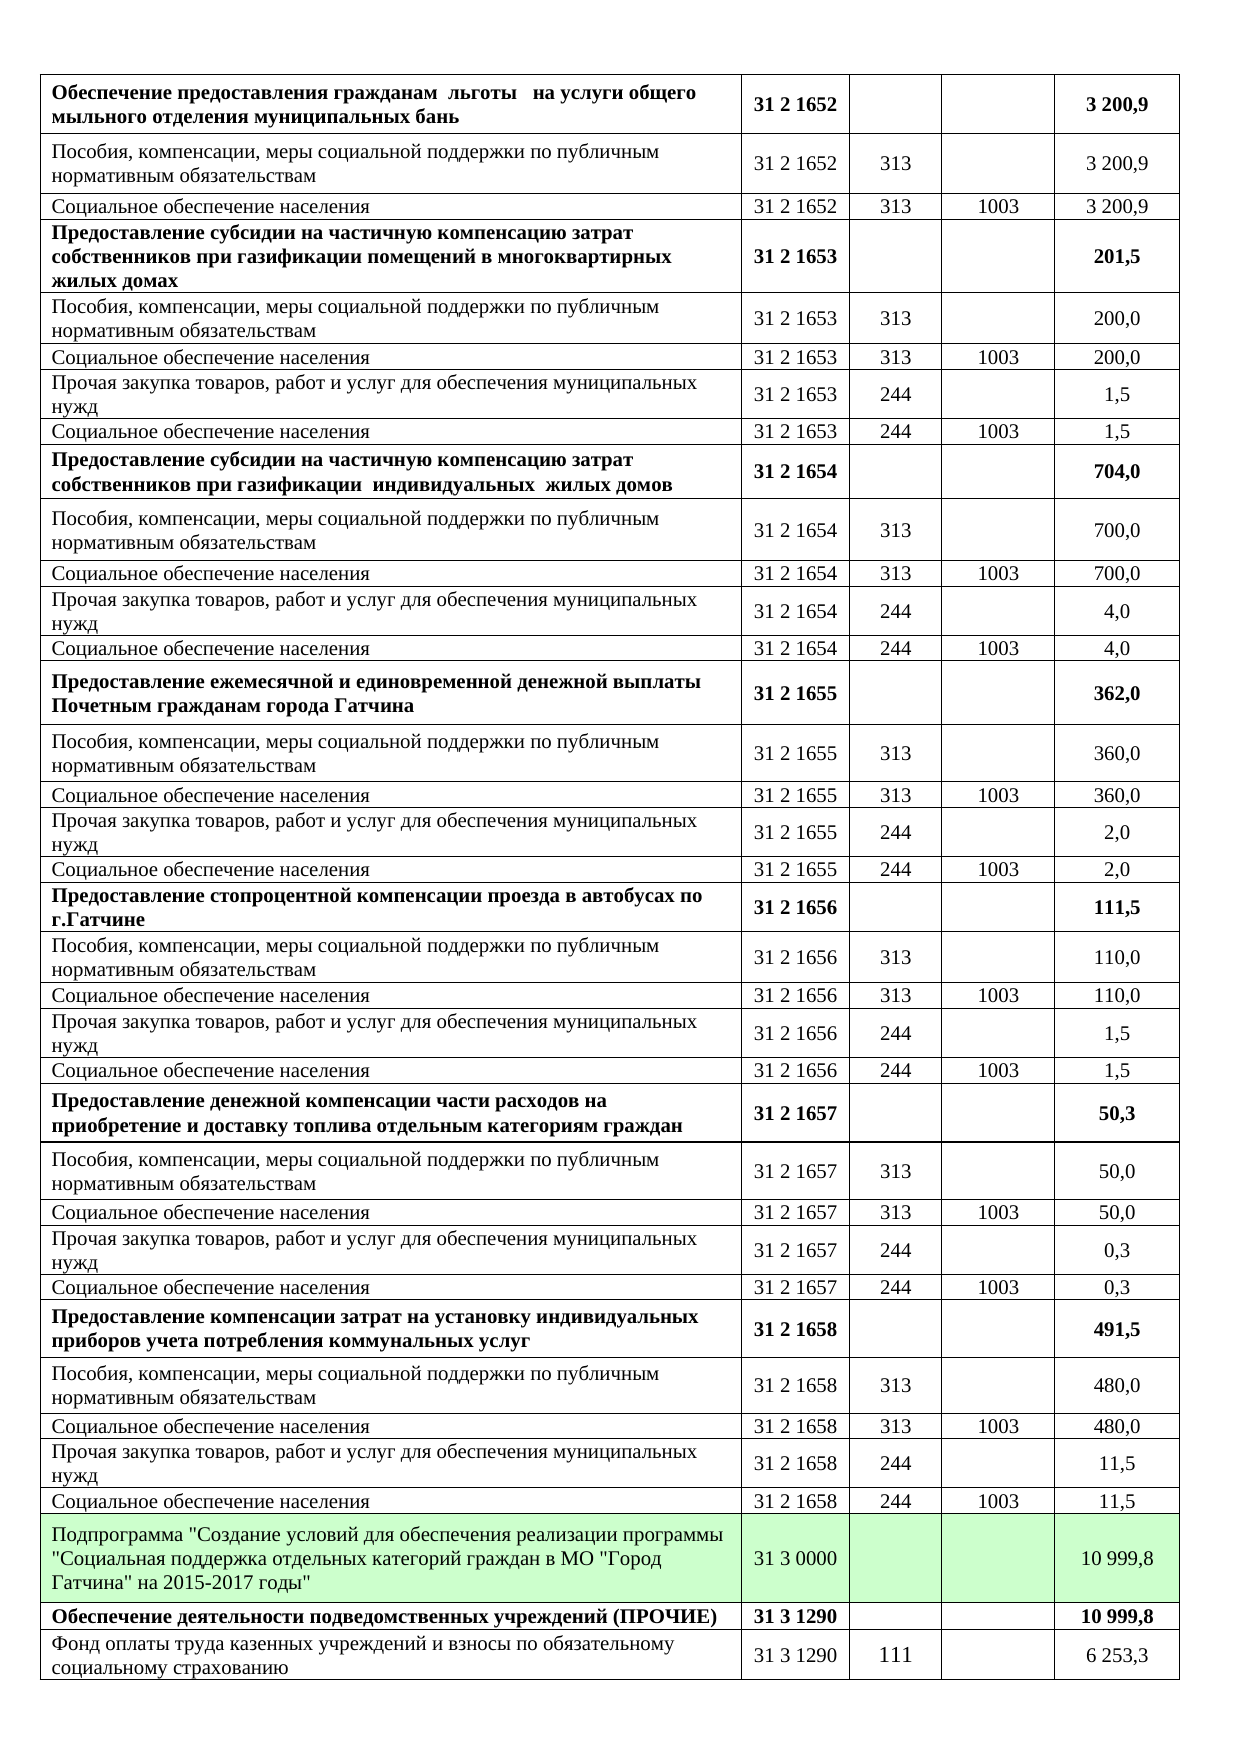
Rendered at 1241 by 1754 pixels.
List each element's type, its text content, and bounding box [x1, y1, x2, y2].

table_cell Социальное обеспечение населения [41, 419, 741, 444]
table_cell 31 2 1652 [742, 134, 849, 193]
table_cell 31 2 1653 [742, 220, 849, 292]
table_cell 1,5 [1055, 1058, 1179, 1083]
table_cell [942, 1084, 1054, 1141]
table_cell Прочая закупка товаров, работ и услуг для обеспечения муниципальных нужд [41, 1226, 741, 1274]
table_cell 313 [850, 725, 941, 781]
table_cell 313 [850, 1143, 941, 1199]
table_cell 313 [850, 932, 941, 982]
table_cell [942, 661, 1054, 724]
table_cell 31 2 1656 [742, 983, 849, 1008]
table_cell 313 [850, 1358, 941, 1412]
table_cell 31 2 1656 [742, 1058, 849, 1083]
table_cell 244 [850, 1275, 941, 1299]
table_cell 31 2 1655 [742, 725, 849, 781]
table_cell [942, 445, 1054, 498]
table_cell 313 [850, 134, 941, 193]
table_cell 1,5 [1055, 370, 1179, 418]
table_cell [942, 808, 1054, 856]
table_cell 360,0 [1055, 782, 1179, 807]
table_cell 31 2 1656 [742, 883, 849, 931]
table_cell 4,0 [1055, 636, 1179, 660]
table_cell 1003 [942, 983, 1054, 1008]
table_cell 313 [850, 561, 941, 586]
table_cell 31 3 1290 [742, 1603, 849, 1629]
table_cell 31 2 1658 [742, 1488, 849, 1513]
table_cell 31 2 1658 [742, 1300, 849, 1357]
table_cell Социальное обеспечение населения [41, 1414, 741, 1438]
table_cell 50,0 [1055, 1200, 1179, 1224]
table_cell 50,0 [1055, 1143, 1179, 1199]
table_cell 362,0 [1055, 661, 1179, 724]
table_cell Предоставление стопроцентной компенсации проезда в автобусах по г.Гатчине [41, 883, 741, 931]
table_cell [942, 1630, 1054, 1679]
table_cell 1003 [942, 561, 1054, 586]
table_cell [942, 293, 1054, 343]
table_cell [942, 220, 1054, 292]
table_cell 313 [850, 293, 941, 343]
table_cell 31 2 1653 [742, 370, 849, 418]
table_cell Пособия, компенсации, меры социальной поддержки по публичным нормативным обязательствам [41, 725, 741, 781]
table_cell 6 253,3 [1055, 1630, 1179, 1679]
table_cell [942, 1358, 1054, 1412]
table_cell 4,0 [1055, 587, 1179, 635]
table_cell 1003 [942, 1200, 1054, 1224]
table_cell [850, 1514, 941, 1602]
table_cell [850, 445, 941, 498]
table_cell 244 [850, 1226, 941, 1274]
table_cell 1003 [942, 636, 1054, 660]
table_cell Пособия, компенсации, меры социальной поддержки по публичным нормативным обязательствам [41, 1143, 741, 1199]
table_cell 31 2 1656 [742, 932, 849, 982]
table_cell Предоставление денежной компенсации части расходов на приобретение и доставку топлива отдельным категориям граждан [41, 1084, 741, 1141]
table_cell 0,3 [1055, 1275, 1179, 1299]
table_cell Социальное обеспечение населения [41, 1488, 741, 1513]
table_cell Прочая закупка товаров, работ и услуг для обеспечения муниципальных нужд [41, 1439, 741, 1487]
table_cell [942, 75, 1054, 133]
table_cell 704,0 [1055, 445, 1179, 498]
table_cell 1003 [942, 419, 1054, 444]
table_cell 1003 [942, 857, 1054, 882]
table_cell 1003 [942, 344, 1054, 369]
table_cell Предоставление субсидии на частичную компенсацию затрат собственников при газификации помещений в многоквартирных жилых домах [41, 220, 741, 292]
table_cell Обеспечение деятельности подведомственных учреждений (ПРОЧИЕ) [41, 1603, 741, 1629]
table_cell [850, 1300, 941, 1357]
table_cell 31 2 1654 [742, 587, 849, 635]
table_cell 31 2 1654 [742, 445, 849, 498]
table_cell 31 2 1654 [742, 499, 849, 560]
table_cell 31 2 1658 [742, 1358, 849, 1412]
table_cell Социальное обеспечение населения [41, 1275, 741, 1299]
table_cell [850, 1084, 941, 1141]
table_cell 31 2 1652 [742, 75, 849, 133]
table_cell Социальное обеспечение населения [41, 194, 741, 219]
table_cell Социальное обеспечение населения [41, 782, 741, 807]
table_cell 700,0 [1055, 499, 1179, 560]
table_cell 110,0 [1055, 932, 1179, 982]
table_cell [942, 587, 1054, 635]
table_cell 1003 [942, 1058, 1054, 1083]
table_cell Пособия, компенсации, меры социальной поддержки по публичным нормативным обязательствам [41, 293, 741, 343]
table_cell Предоставление компенсации затрат на установку индивидуальных приборов учета потребления коммунальных услуг [41, 1300, 741, 1357]
table_cell 31 2 1656 [742, 1009, 849, 1057]
table_cell 31 3 0000 [742, 1514, 849, 1602]
table_cell Социальное обеспечение населения [41, 1200, 741, 1224]
table_cell 244 [850, 1439, 941, 1487]
table_cell 31 2 1657 [742, 1200, 849, 1224]
table_cell 3 200,9 [1055, 194, 1179, 219]
table_cell Прочая закупка товаров, работ и услуг для обеспечения муниципальных нужд [41, 1009, 741, 1057]
table_cell [942, 1226, 1054, 1274]
table_cell Фонд оплаты труда казенных учреждений и взносы по обязательному социальному страхованию [41, 1630, 741, 1679]
table_cell 10 999,8 [1055, 1603, 1179, 1629]
table_cell 31 2 1657 [742, 1275, 849, 1299]
table_cell Обеспечение предоставления гражданам льготы на услуги общего мыльного отделения муниципальных бань [41, 75, 741, 133]
table_cell 244 [850, 419, 941, 444]
table_cell Социальное обеспечение населения [41, 636, 741, 660]
table_cell 31 2 1657 [742, 1226, 849, 1274]
table_cell 31 2 1653 [742, 293, 849, 343]
table_cell 2,0 [1055, 808, 1179, 856]
table_cell 2,0 [1055, 857, 1179, 882]
table_cell 31 2 1658 [742, 1414, 849, 1438]
table_cell 1003 [942, 194, 1054, 219]
table_cell Пособия, компенсации, меры социальной поддержки по публичным нормативным обязательствам [41, 499, 741, 560]
table_cell 11,5 [1055, 1488, 1179, 1513]
table_cell 31 2 1655 [742, 857, 849, 882]
table_cell [942, 370, 1054, 418]
table_cell [942, 932, 1054, 982]
table_cell [942, 1300, 1054, 1357]
table_cell [850, 1603, 941, 1629]
table_cell 480,0 [1055, 1358, 1179, 1412]
table_cell 31 2 1652 [742, 194, 849, 219]
table_cell 244 [850, 1488, 941, 1513]
table_cell [850, 75, 941, 133]
table_cell 200,0 [1055, 293, 1179, 343]
table_cell 1003 [942, 782, 1054, 807]
table_cell Предоставление субсидии на частичную компенсацию затрат собственников при газификации индивидуальных жилых домов [41, 445, 741, 498]
table_cell 201,5 [1055, 220, 1179, 292]
table_cell 1003 [942, 1414, 1054, 1438]
table_cell 31 2 1655 [742, 661, 849, 724]
table_cell Прочая закупка товаров, работ и услуг для обеспечения муниципальных нужд [41, 370, 741, 418]
table_cell 200,0 [1055, 344, 1179, 369]
table_cell Социальное обеспечение населения [41, 1058, 741, 1083]
table_cell 0,3 [1055, 1226, 1179, 1274]
table_cell [850, 883, 941, 931]
table_cell 10 999,8 [1055, 1514, 1179, 1602]
table_cell 313 [850, 983, 941, 1008]
table_cell [942, 883, 1054, 931]
table_cell [942, 1143, 1054, 1199]
table_cell 31 2 1654 [742, 561, 849, 586]
table_cell 50,3 [1055, 1084, 1179, 1141]
table_cell [942, 1603, 1054, 1629]
table_cell Пособия, компенсации, меры социальной поддержки по публичным нормативным обязательствам [41, 134, 741, 193]
table_cell 244 [850, 587, 941, 635]
table_cell 111,5 [1055, 883, 1179, 931]
table_cell 1,5 [1055, 419, 1179, 444]
table_cell 244 [850, 370, 941, 418]
table_cell 3 200,9 [1055, 134, 1179, 193]
table_cell 313 [850, 1414, 941, 1438]
table_cell Предоставление ежемесячной и единовременной денежной выплаты Почетным гражданам города Гатчина [41, 661, 741, 724]
table_cell 31 2 1655 [742, 808, 849, 856]
table_cell 313 [850, 499, 941, 560]
table_cell 480,0 [1055, 1414, 1179, 1438]
table_cell 111 [850, 1630, 941, 1679]
table_cell 360,0 [1055, 725, 1179, 781]
table_cell Социальное обеспечение населения [41, 344, 741, 369]
table_cell 1,5 [1055, 1009, 1179, 1057]
table_cell 1003 [942, 1488, 1054, 1513]
table_cell 313 [850, 344, 941, 369]
table_cell 700,0 [1055, 561, 1179, 586]
table_cell [850, 661, 941, 724]
table_cell [850, 220, 941, 292]
table_cell 31 2 1653 [742, 344, 849, 369]
table_cell 244 [850, 1058, 941, 1083]
table_cell 1003 [942, 1275, 1054, 1299]
table_cell 313 [850, 194, 941, 219]
table_cell 31 2 1653 [742, 419, 849, 444]
table_cell [942, 134, 1054, 193]
table_cell 244 [850, 808, 941, 856]
table_cell Пособия, компенсации, меры социальной поддержки по публичным нормативным обязательствам [41, 932, 741, 982]
table_cell 31 2 1657 [742, 1143, 849, 1199]
table_cell 313 [850, 1200, 941, 1224]
table_cell [942, 499, 1054, 560]
table_cell 313 [850, 782, 941, 807]
table_cell 110,0 [1055, 983, 1179, 1008]
table_cell 11,5 [1055, 1439, 1179, 1487]
table_cell Социальное обеспечение населения [41, 561, 741, 586]
table_cell Пособия, компенсации, меры социальной поддержки по публичным нормативным обязательствам [41, 1358, 741, 1412]
table_cell 31 2 1658 [742, 1439, 849, 1487]
table_cell 491,5 [1055, 1300, 1179, 1357]
table_cell 31 2 1654 [742, 636, 849, 660]
table_cell [942, 1009, 1054, 1057]
table_cell 244 [850, 857, 941, 882]
table_cell 31 2 1655 [742, 782, 849, 807]
table_cell 3 200,9 [1055, 75, 1179, 133]
table_cell Прочая закупка товаров, работ и услуг для обеспечения муниципальных нужд [41, 808, 741, 856]
table_cell Подпрограмма "Создание условий для обеспечения реализации программы "Социальная поддержка отдельных категорий граждан в МО "Город Гатчина" на 2015-2017 годы" [41, 1514, 741, 1602]
table_cell [942, 1514, 1054, 1602]
table_cell Прочая закупка товаров, работ и услуг для обеспечения муниципальных нужд [41, 587, 741, 635]
table_cell Социальное обеспечение населения [41, 983, 741, 1008]
table_cell 31 3 1290 [742, 1630, 849, 1679]
table_cell [942, 725, 1054, 781]
table_cell Социальное обеспечение населения [41, 857, 741, 882]
table_cell 31 2 1657 [742, 1084, 849, 1141]
table_cell 244 [850, 636, 941, 660]
table_cell [942, 1439, 1054, 1487]
table_cell 244 [850, 1009, 941, 1057]
